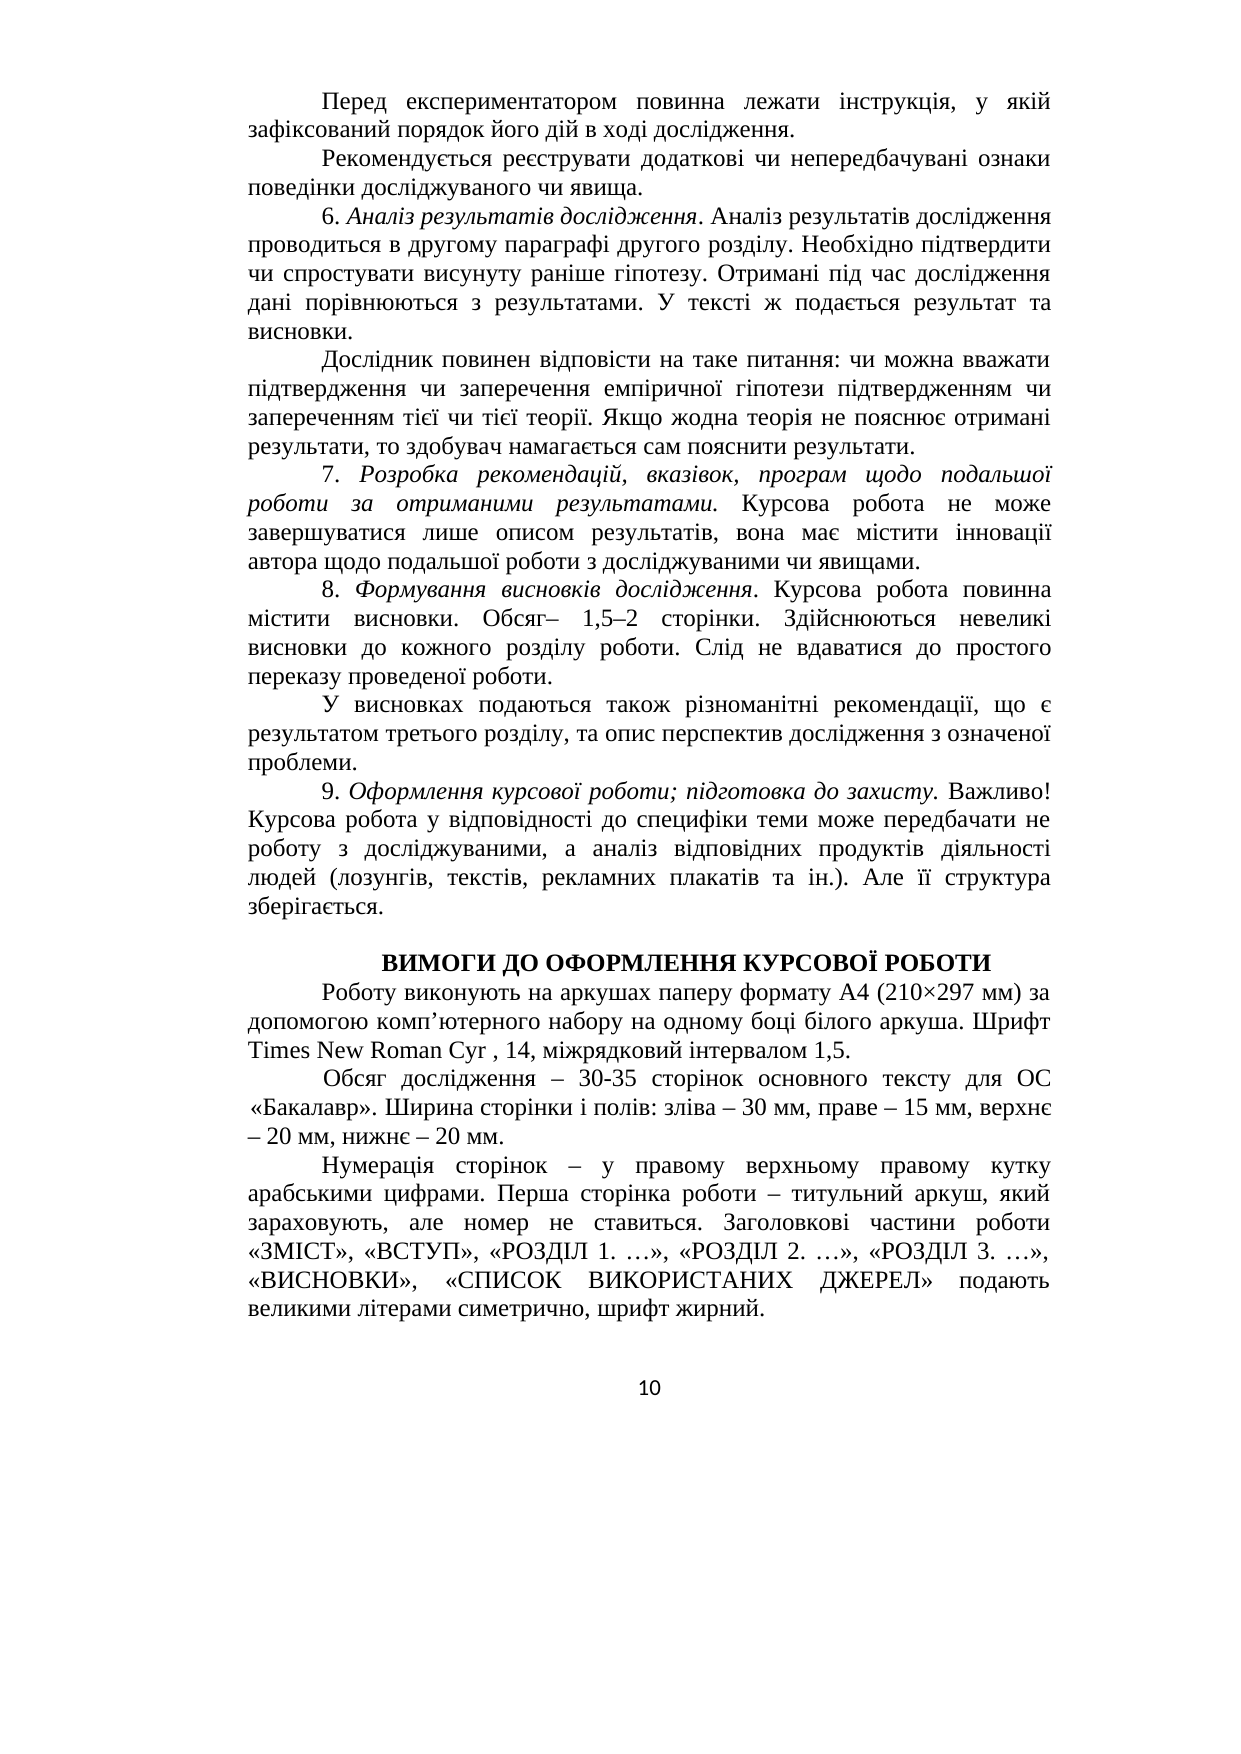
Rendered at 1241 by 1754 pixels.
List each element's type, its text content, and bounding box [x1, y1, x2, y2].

text – 20 мм, нижнє – 20 мм. [248, 1121, 1065, 1150]
text Роботу виконують на аркушах паперу формату А4 (210×297 мм) за допомогою комп’ютерного набору на одному боці білого аркуша. Шрифт Times New Roman Cyr , 14, міжрядковий інтервалом 1,5. [248, 977, 1051, 1063]
text Нумерація сторінок – у правому верхньому правому кутку арабськими цифрами. Перша сторінка роботи – титульний аркуш, який зараховують, але номер не ставиться. Заголовкові частини роботи [248, 1150, 1051, 1236]
text великими літерами симетрично, шрифт жирний. [248, 1293, 1065, 1322]
text «ВИСНОВКИ», «СПИСОК ВИКОРИСТАНИХ ДЖЕРЕЛ» подають [248, 1265, 1065, 1293]
text Рекомендується реєструвати додаткові чи непередбачувані ознаки поведінки досліджуваного чи явища. [248, 143, 1051, 201]
text Обсяг дослідження – 30-35 сторінок основного тексту для ОС [248, 1063, 1051, 1092]
text Перед експериментатором повинна лежати інструкція, у якій зафіксований порядок його дій в ході дослідження. [248, 86, 1051, 143]
text «Бакалавр». Ширина сторінки і полів: зліва – 30 мм, праве – 15 мм, верхнє [248, 1092, 1051, 1121]
list Розробка рекомендацій, вказівок, програм щодо подальшої роботи за отриманими результатами. Курсова робота не може завершуватися лише описом результатів, вона має містити інновації автора щодо подальшої роботи з досліджуваними чи явищами. [248, 459, 1052, 574]
text ВИМОГИ ДО ОФОРМЛЕННЯ КУРСОВОЇ РОБОТИ [381, 949, 1065, 977]
text У висновках подаються також різноманітні рекомендації, що є результатом третього розділу, та опис перспектив дослідження з означеної проблеми. [248, 689, 1052, 776]
list Аналіз результатів дослідження. Аналіз результатів дослідження проводиться в другому параграфі другого розділу. Необхідно підтвердити чи спростувати висунуту раніше гіпотезу. Отримані під час дослідження дані порівнюються з результатами. У тексті ж подається результат та висновки. [248, 201, 1052, 344]
list Оформлення курсової роботи; підготовка до захисту. Важливо! Курсова робота у відповідності до специфіки теми може передбачати не роботу з досліджуваними, а аналіз відповідних продуктів діяльності людей (лозунгів, текстів, рекламних плакатів та ін.). Але її структура зберігається. [248, 776, 1051, 919]
list Формування висновків дослідження. Курсова робота повинна містити висновки. Обсяг– 1,5–2 сторінки. Здійснюються невеликі висновки до кожного розділу роботи. Слід не вдаватися до простого переказу проведеної роботи. [248, 574, 1052, 689]
text Дослідник повинен відповісти на таке питання: чи можна вважати підтвердження чи заперечення емпіричної гіпотези підтвердженням чи запереченням тієї чи тієї теорії. Якщо жодна теорія не пояснює отримані результати, то здобувач намагається сам пояснити результати. [248, 344, 1051, 459]
text «ЗМІСТ», «ВСТУП», «РОЗДІЛ 1. …», «РОЗДІЛ 2. …», «РОЗДІЛ 3. …», [248, 1236, 1065, 1265]
text 10 [320, 1373, 978, 1401]
